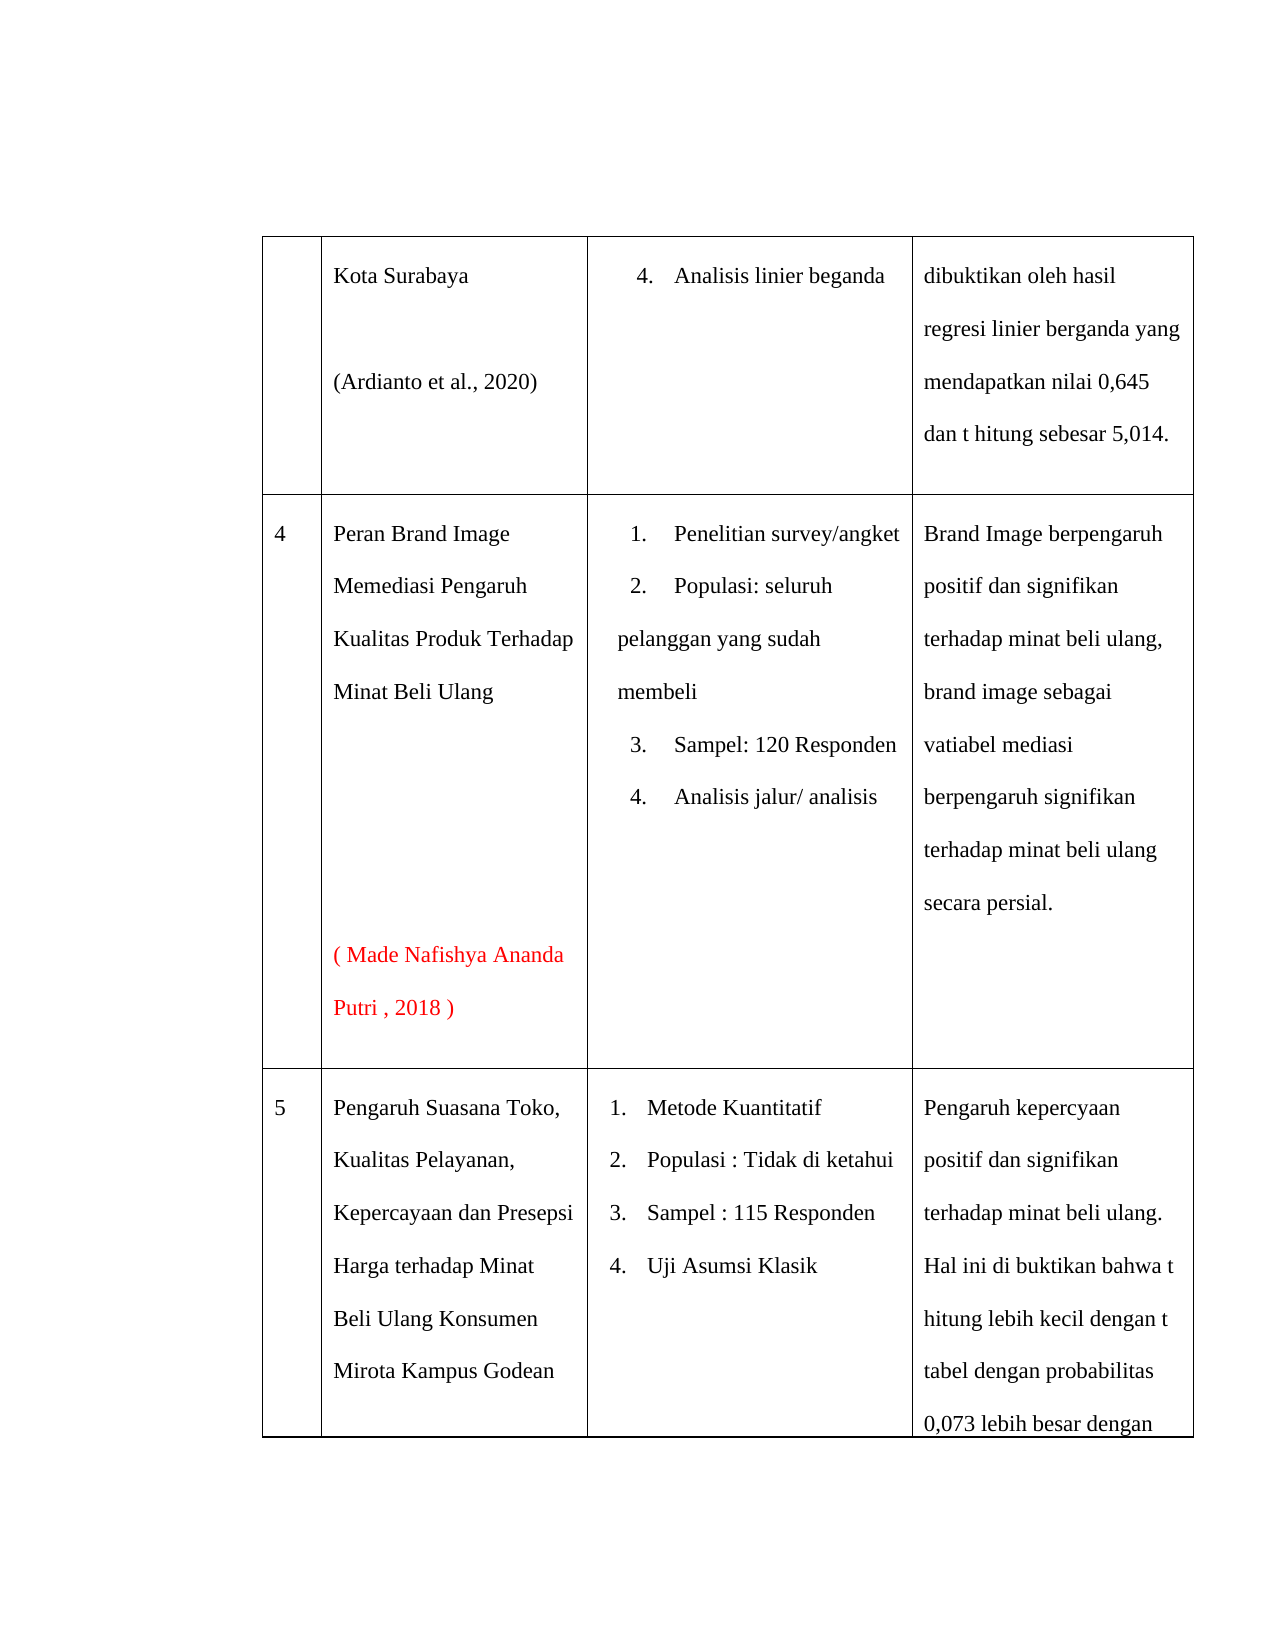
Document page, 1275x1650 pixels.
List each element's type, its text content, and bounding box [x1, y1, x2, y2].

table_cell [322, 1069, 587, 1436]
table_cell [588, 237, 912, 494]
table_cell 4 [263, 495, 321, 1068]
table_cell 5 [263, 1069, 321, 1436]
table_cell Penelitian survey/angket Populasi: seluruh pelanggan yang sudah membeli Sampel: 120 Responden Analisis jalur/ analisis [588, 495, 912, 1068]
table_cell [588, 1069, 912, 1436]
table_cell Peran Brand Image Memediasi Pengaruh Kualitas Produk Terhadap Minat Beli Ulang ( Made Nafishya Ananda Putri , 2018 ) [322, 495, 587, 1068]
table_cell 3 [263, 237, 321, 494]
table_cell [322, 237, 587, 494]
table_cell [913, 1069, 1193, 1436]
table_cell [913, 237, 1193, 494]
table_cell Brand Image berpengaruh positif dan signifikan terhadap minat beli ulang, brand image sebagai vatiabel mediasi berpengaruh signifikan terhadap minat beli ulang secara persial. [913, 495, 1193, 1068]
